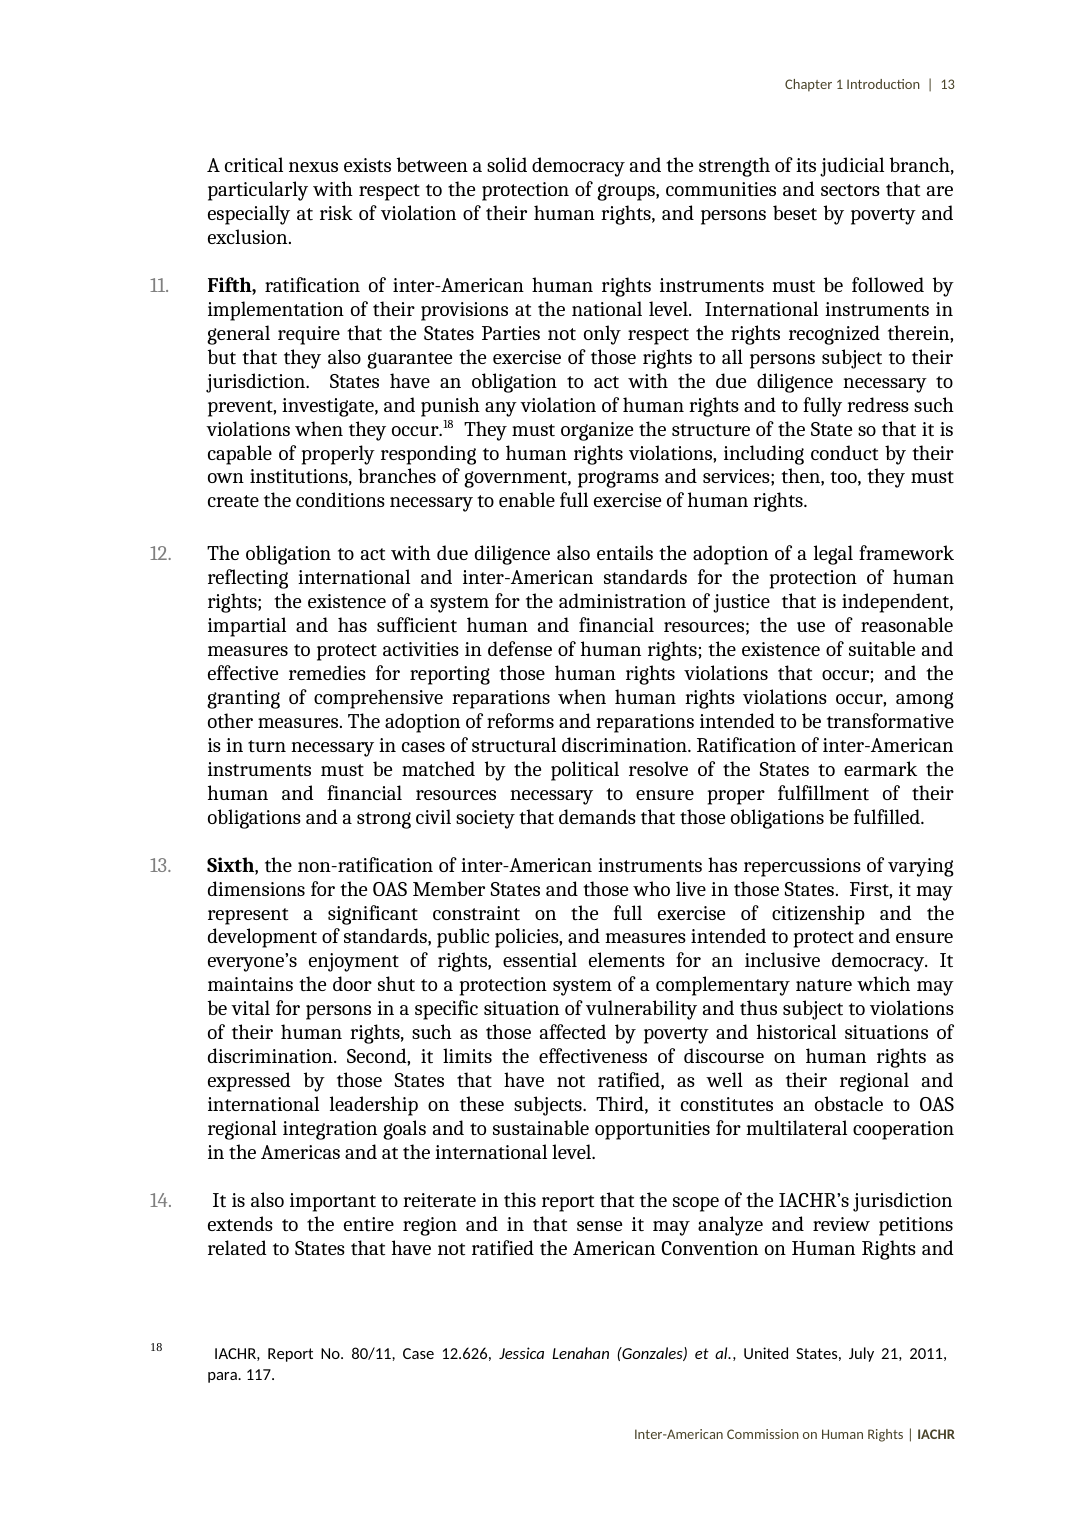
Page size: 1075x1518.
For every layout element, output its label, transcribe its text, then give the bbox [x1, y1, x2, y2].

list Sixth, the non-ratification of inter-American instruments has repercussions of varying dimensions for the OAS Member States and those who live in those States. First, it may represent a significant constraint on the full exercise of citizenship and the development of standards, public policies, and measures intended to protect and ensure everyone’s enjoyment of rights, essential elements for an inclusive democracy. It maintains the door shut to a protection system of a complementary nature which may be vital for persons in a specific situation of vulnerability and thus subject to violations of their human rights, such as those affected by poverty and historical situations of discrimination. Second, it limits the effectiveness of discourse on human rights as expressed by those States that have not ratified, as well as their regional and international leadership on these subjects. Third, it constitutes an obstacle to OAS regional integration goals and to sustainable opportunities for multilateral cooperation in the Americas and at the international level. [150, 853, 955, 1165]
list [150, 1189, 955, 1261]
list Fifth, ratification of inter-American human rights instruments must be followed by implementation of their provisions at the national level. International instruments in general require that the States Parties not only respect the rights recognized therein, but that they also guarantee the exercise of those rights to all persons subject to their jurisdiction. States have an obligation to act with the due diligence necessary to prevent, investigate, and punish any violation of human rights and to fully redress such violations when they occur. They must organize the structure of the State so that it is capable of properly responding to human rights violations, including conduct by their own institutions, branches of government, programs and services; then, too, they must create the conditions necessary to enable full exercise of human rights. [150, 273, 955, 513]
list Fourth, the ratification of inter-American instruments sends a public message regarding the priority attached to the protection of human rights. It also opens a door to international protection when the national system fails to offer a remedy. This principle has important repercussions for the justice system, as the administration of justice is the first line of defense in the protection of human rights at the domestic level. A critical nexus exists between a solid democracy and the strength of its judicial branch, particularly with respect to the protection of groups, communities and sectors that are especially at risk of violation of their human rights, and persons beset by poverty and exclusion. [150, 154, 955, 249]
list The obligation to act with due diligence also entails the adoption of a legal framework reflecting international and inter-American standards for the protection of human rights; the existence of a system for the administration of justice that is independent, impartial and has sufficient human and financial resources; the use of reasonable measures to protect activities in defense of human rights; the existence of suitable and effective remedies for reporting those human rights violations that occur; and the granting of comprehensive reparations when human rights violations occur, among other measures. The adoption of reforms and reparations intended to be transformative is in turn necessary in cases of structural discrimination. Ratification of inter-American instruments must be matched by the political resolve of the States to earmark the human and financial resources necessary to ensure proper fulfillment of their obligations and a strong civil society that demands that those obligations be fulfilled. [150, 542, 955, 829]
